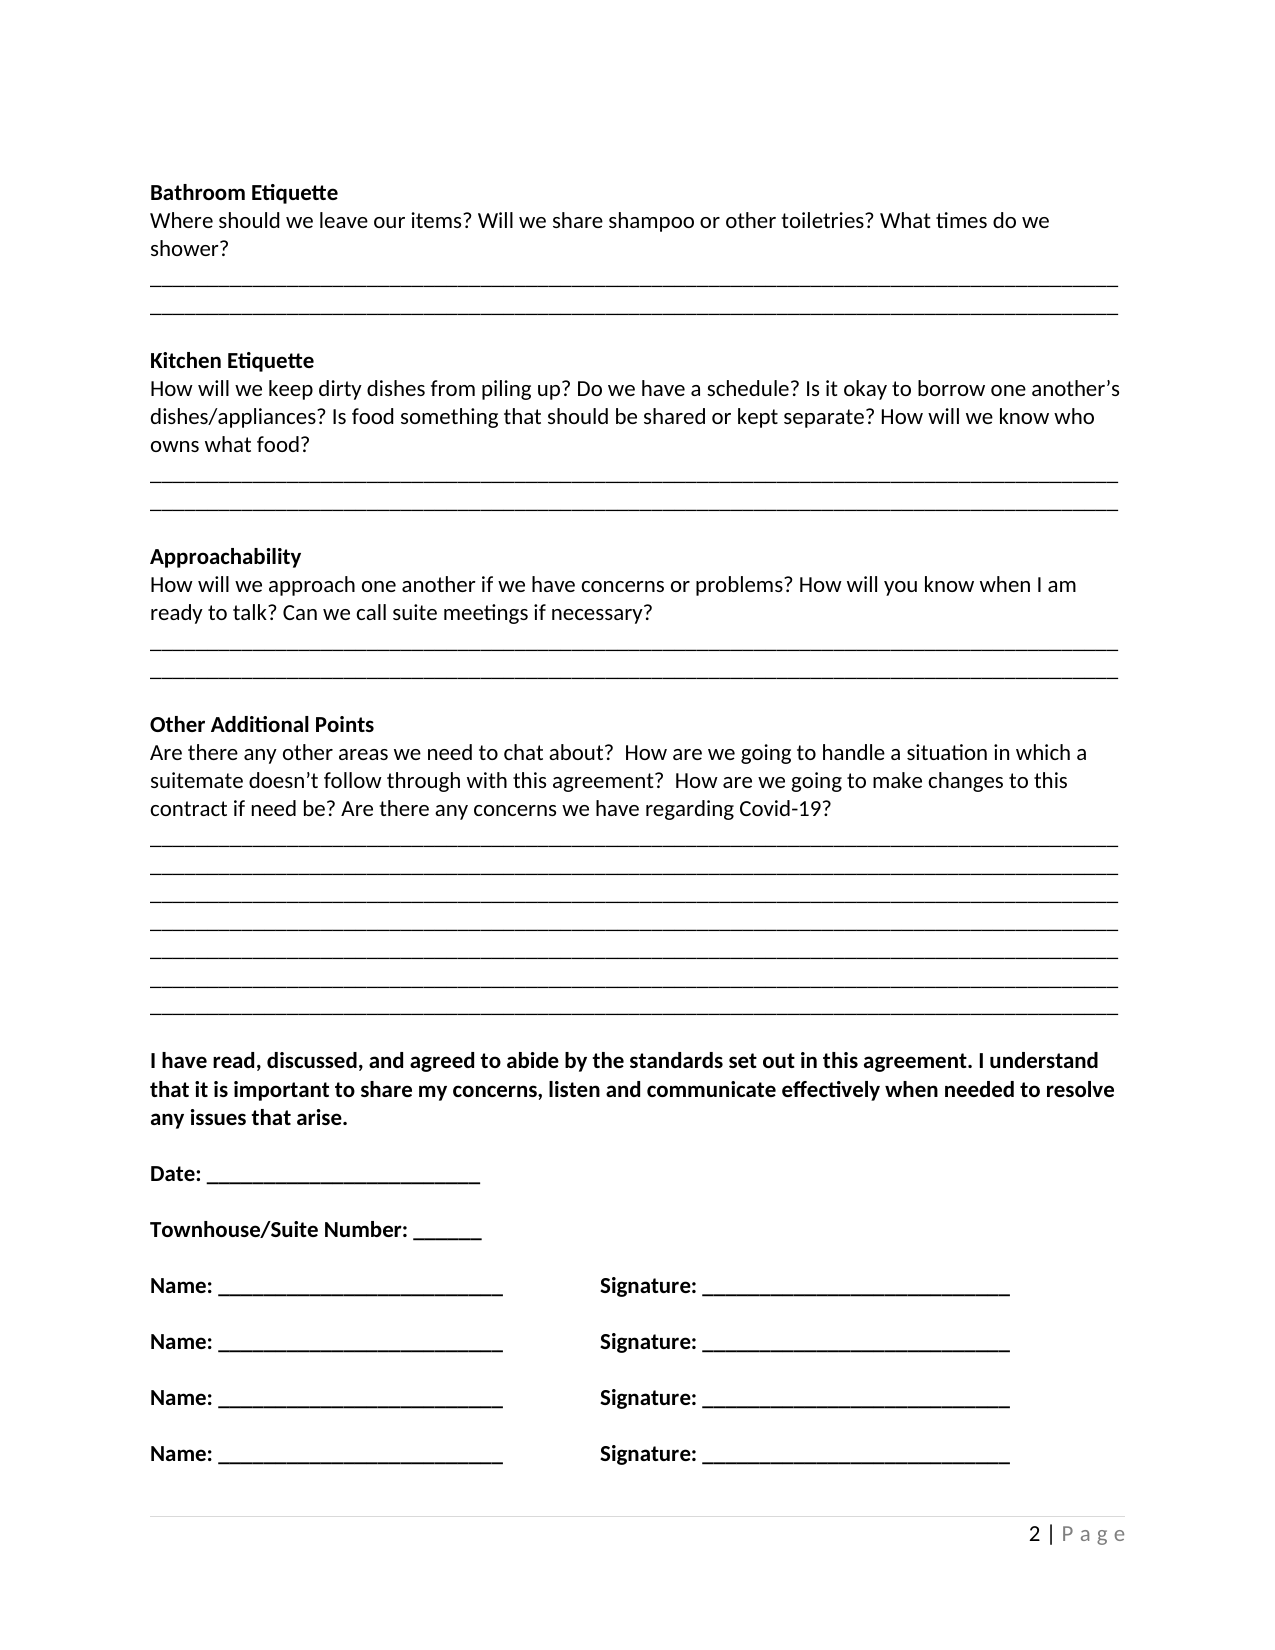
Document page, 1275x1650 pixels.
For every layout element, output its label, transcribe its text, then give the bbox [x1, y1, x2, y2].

text Where should we leave our items? Will we share shampoo or other toiletries? What times do we shower? [150, 206, 1125, 262]
text Name: _________________________ Signature: ___________________________ [150, 1271, 1125, 1299]
text Townhouse/Suite Number: ______ [150, 1215, 1125, 1243]
text ___________________________________________________________________________________________________________________________________________________________________________________________________________________________________________________________________________________________________________________________________________________________________________________________________________________________________________________________________________________________________________________________________________________________________________________________________________________ [150, 822, 1125, 1019]
text Are there any other areas we need to chat about? How are we going to handle a situation in which a suitemate doesn’t follow through with this agreement? How are we going to make changes to this contract if need be? Are there any concerns we have regarding Covid-19? [150, 738, 1125, 822]
text Other Additional Points [150, 710, 1125, 738]
text How will we approach one another if we have concerns or problems? How will you know when I am ready to talk? Can we call suite meetings if necessary? [150, 570, 1125, 626]
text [150, 1327, 1125, 1355]
text __________________________________________________________________________________________________________________________________________________________________________ [150, 262, 1125, 318]
text __________________________________________________________________________________________________________________________________________________________________________ [150, 458, 1125, 514]
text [150, 1383, 1125, 1411]
text I have read, discussed, and agreed to abide by the standards set out in this agreement. I understand that it is important to share my concerns, listen and communicate effectively when needed to resolve any issues that arise. [150, 1047, 1125, 1131]
text Date: ________________________ [150, 1159, 1125, 1187]
text How will we keep dirty dishes from piling up? Do we have a schedule? Is it okay to borrow one another’s dishes/appliances? Is food something that should be shared or kept separate? How will we know who owns what food? [150, 374, 1125, 458]
text Approachability [150, 542, 1125, 570]
text Kitchen Etiquette [150, 346, 1125, 374]
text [150, 1439, 1125, 1467]
text __________________________________________________________________________________________________________________________________________________________________________ [150, 626, 1125, 682]
text Bathroom Etiquette [150, 178, 1125, 206]
